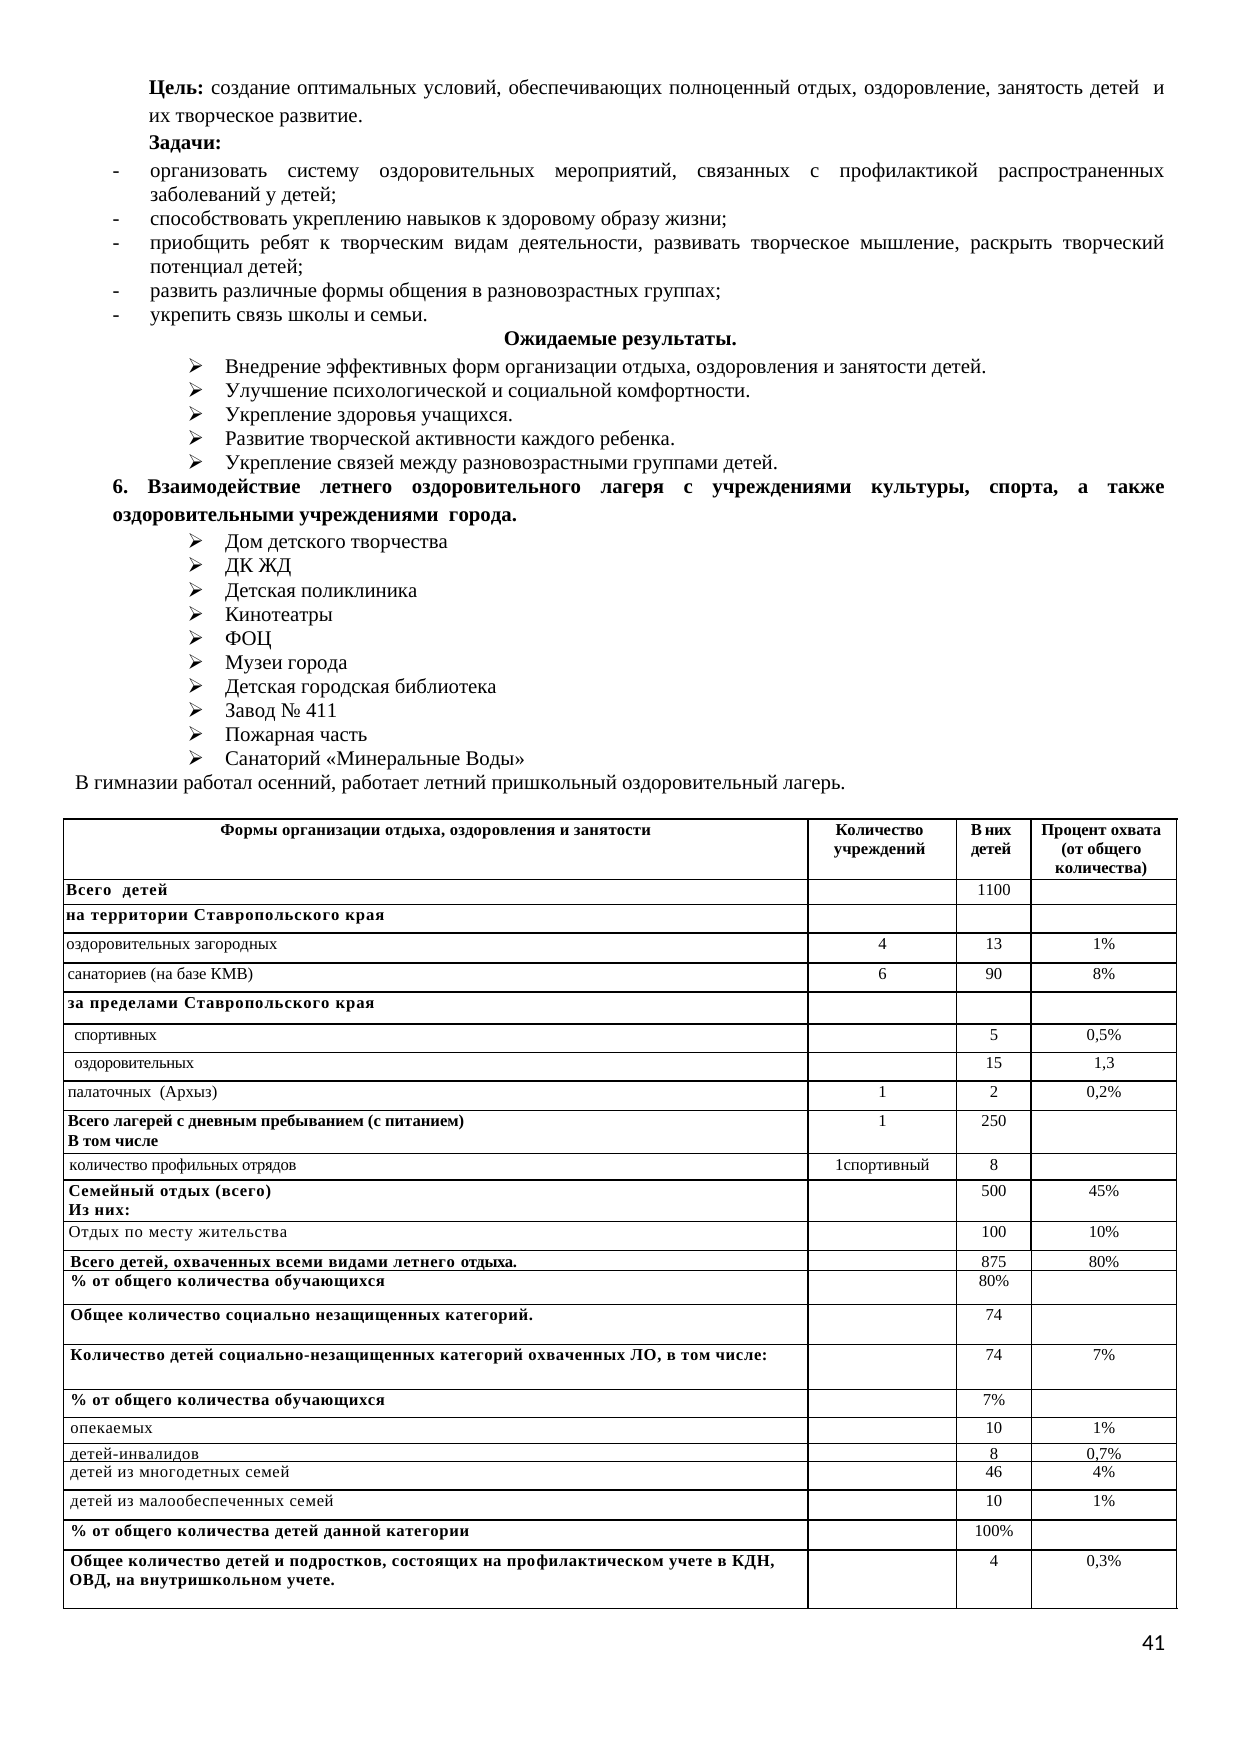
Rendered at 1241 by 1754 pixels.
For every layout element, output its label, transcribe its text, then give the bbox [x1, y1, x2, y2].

list развить различные формы общения в разновозрастных группах; [112, 278, 1165, 302]
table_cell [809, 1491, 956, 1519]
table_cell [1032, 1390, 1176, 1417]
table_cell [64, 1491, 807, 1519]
list организовать систему оздоровительных мероприятий, связанных с профилактикой распространенных заболеваний у детей; [112, 158, 1165, 206]
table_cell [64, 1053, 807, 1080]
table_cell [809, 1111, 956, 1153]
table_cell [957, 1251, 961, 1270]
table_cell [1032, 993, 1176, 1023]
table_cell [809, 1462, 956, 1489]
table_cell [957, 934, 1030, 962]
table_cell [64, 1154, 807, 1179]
list приобщить ребят к творческим видам деятельности, развивать творческое мышление, раскрыть творческий потенциал детей; [112, 230, 1165, 278]
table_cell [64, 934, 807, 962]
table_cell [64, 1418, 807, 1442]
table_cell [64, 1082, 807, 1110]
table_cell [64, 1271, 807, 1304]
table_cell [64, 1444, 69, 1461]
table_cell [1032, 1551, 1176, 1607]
list укрепить связь школы и семьи. [112, 302, 1165, 326]
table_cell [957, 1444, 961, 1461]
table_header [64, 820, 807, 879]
text Ожидаемые результаты. [75, 326, 1165, 350]
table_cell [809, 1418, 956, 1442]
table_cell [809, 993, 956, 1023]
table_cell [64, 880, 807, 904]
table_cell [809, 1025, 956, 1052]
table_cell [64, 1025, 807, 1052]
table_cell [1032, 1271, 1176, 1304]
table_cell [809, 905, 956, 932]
list Внедрение эффективных форм организации отдыха, оздоровления и занятости детей. [187, 354, 1165, 378]
list ФОЦ [187, 626, 1165, 650]
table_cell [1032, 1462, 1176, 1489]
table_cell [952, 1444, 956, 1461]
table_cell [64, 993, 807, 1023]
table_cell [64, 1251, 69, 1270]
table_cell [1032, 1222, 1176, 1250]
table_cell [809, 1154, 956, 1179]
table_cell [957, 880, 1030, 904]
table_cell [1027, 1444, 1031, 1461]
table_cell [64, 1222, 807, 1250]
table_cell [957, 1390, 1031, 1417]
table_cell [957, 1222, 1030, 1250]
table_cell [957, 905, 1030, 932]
list Дом детского творчества [187, 529, 1165, 553]
list способствовать укреплению навыков к здоровому образу жизни; [112, 206, 1165, 230]
text Задачи: [149, 130, 1165, 154]
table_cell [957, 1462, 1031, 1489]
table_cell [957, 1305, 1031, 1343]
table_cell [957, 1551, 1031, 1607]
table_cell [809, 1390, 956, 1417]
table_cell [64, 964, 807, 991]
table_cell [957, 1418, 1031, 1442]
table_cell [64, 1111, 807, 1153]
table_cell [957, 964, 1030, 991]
list Музеи города [187, 650, 1165, 674]
list Завод № 411 [187, 698, 1165, 722]
list Укрепление здоровья учащихся. [187, 402, 1165, 426]
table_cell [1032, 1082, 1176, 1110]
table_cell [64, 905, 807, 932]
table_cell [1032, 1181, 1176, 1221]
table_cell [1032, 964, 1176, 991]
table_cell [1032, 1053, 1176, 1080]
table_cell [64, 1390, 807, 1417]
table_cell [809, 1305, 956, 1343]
text 6. Взаимодействие летнего оздоровительного лагеря с учреждениями культуры, спорта, а также оздоровительными учреждениями города. [112, 474, 1165, 526]
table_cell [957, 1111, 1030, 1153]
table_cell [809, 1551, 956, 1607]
list Санаторий «Минеральные Воды» [187, 746, 1165, 770]
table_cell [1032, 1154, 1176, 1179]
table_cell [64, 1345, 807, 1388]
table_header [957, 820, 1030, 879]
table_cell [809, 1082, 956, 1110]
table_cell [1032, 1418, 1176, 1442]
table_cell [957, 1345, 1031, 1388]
text В гимназии работал осенний, работает летний пришкольный оздоровительный лагерь. [75, 770, 1165, 794]
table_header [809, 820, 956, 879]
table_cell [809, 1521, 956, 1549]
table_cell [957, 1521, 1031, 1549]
list Развитие творческой активности каждого ребенка. [187, 426, 1165, 450]
text Цель: создание оптимальных условий, обеспечивающих полноценный отдых, оздоровление, занятость детей и их творческое развитие. [149, 75, 1165, 127]
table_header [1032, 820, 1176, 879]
list Детская поликлиника [187, 577, 1165, 602]
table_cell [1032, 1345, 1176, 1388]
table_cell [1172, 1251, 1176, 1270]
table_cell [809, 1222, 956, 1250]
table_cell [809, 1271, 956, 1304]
list Улучшение психологической и социальной комфортности. [187, 378, 1165, 402]
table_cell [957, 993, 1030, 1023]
list Кинотеатры [187, 602, 1165, 626]
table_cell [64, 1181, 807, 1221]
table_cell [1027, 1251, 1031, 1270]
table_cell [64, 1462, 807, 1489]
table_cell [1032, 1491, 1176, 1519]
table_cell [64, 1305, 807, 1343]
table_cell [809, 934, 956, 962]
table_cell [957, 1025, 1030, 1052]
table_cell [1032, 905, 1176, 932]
list Укрепление связей между разновозрастными группами детей. [187, 450, 1165, 474]
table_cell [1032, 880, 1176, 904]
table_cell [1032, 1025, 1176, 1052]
list Детская городская библиотека [187, 674, 1165, 698]
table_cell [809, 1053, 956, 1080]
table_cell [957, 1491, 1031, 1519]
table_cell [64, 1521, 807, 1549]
list ДК ЖД [187, 553, 1165, 577]
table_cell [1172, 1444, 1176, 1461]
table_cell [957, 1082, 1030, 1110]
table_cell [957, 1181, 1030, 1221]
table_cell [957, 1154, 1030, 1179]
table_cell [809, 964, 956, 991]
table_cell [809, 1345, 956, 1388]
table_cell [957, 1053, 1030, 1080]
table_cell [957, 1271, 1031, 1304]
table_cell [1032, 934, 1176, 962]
list Пожарная часть [187, 722, 1165, 746]
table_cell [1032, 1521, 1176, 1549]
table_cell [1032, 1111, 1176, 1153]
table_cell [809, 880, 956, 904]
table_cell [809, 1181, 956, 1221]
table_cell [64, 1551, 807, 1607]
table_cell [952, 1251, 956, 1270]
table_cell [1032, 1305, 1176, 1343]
